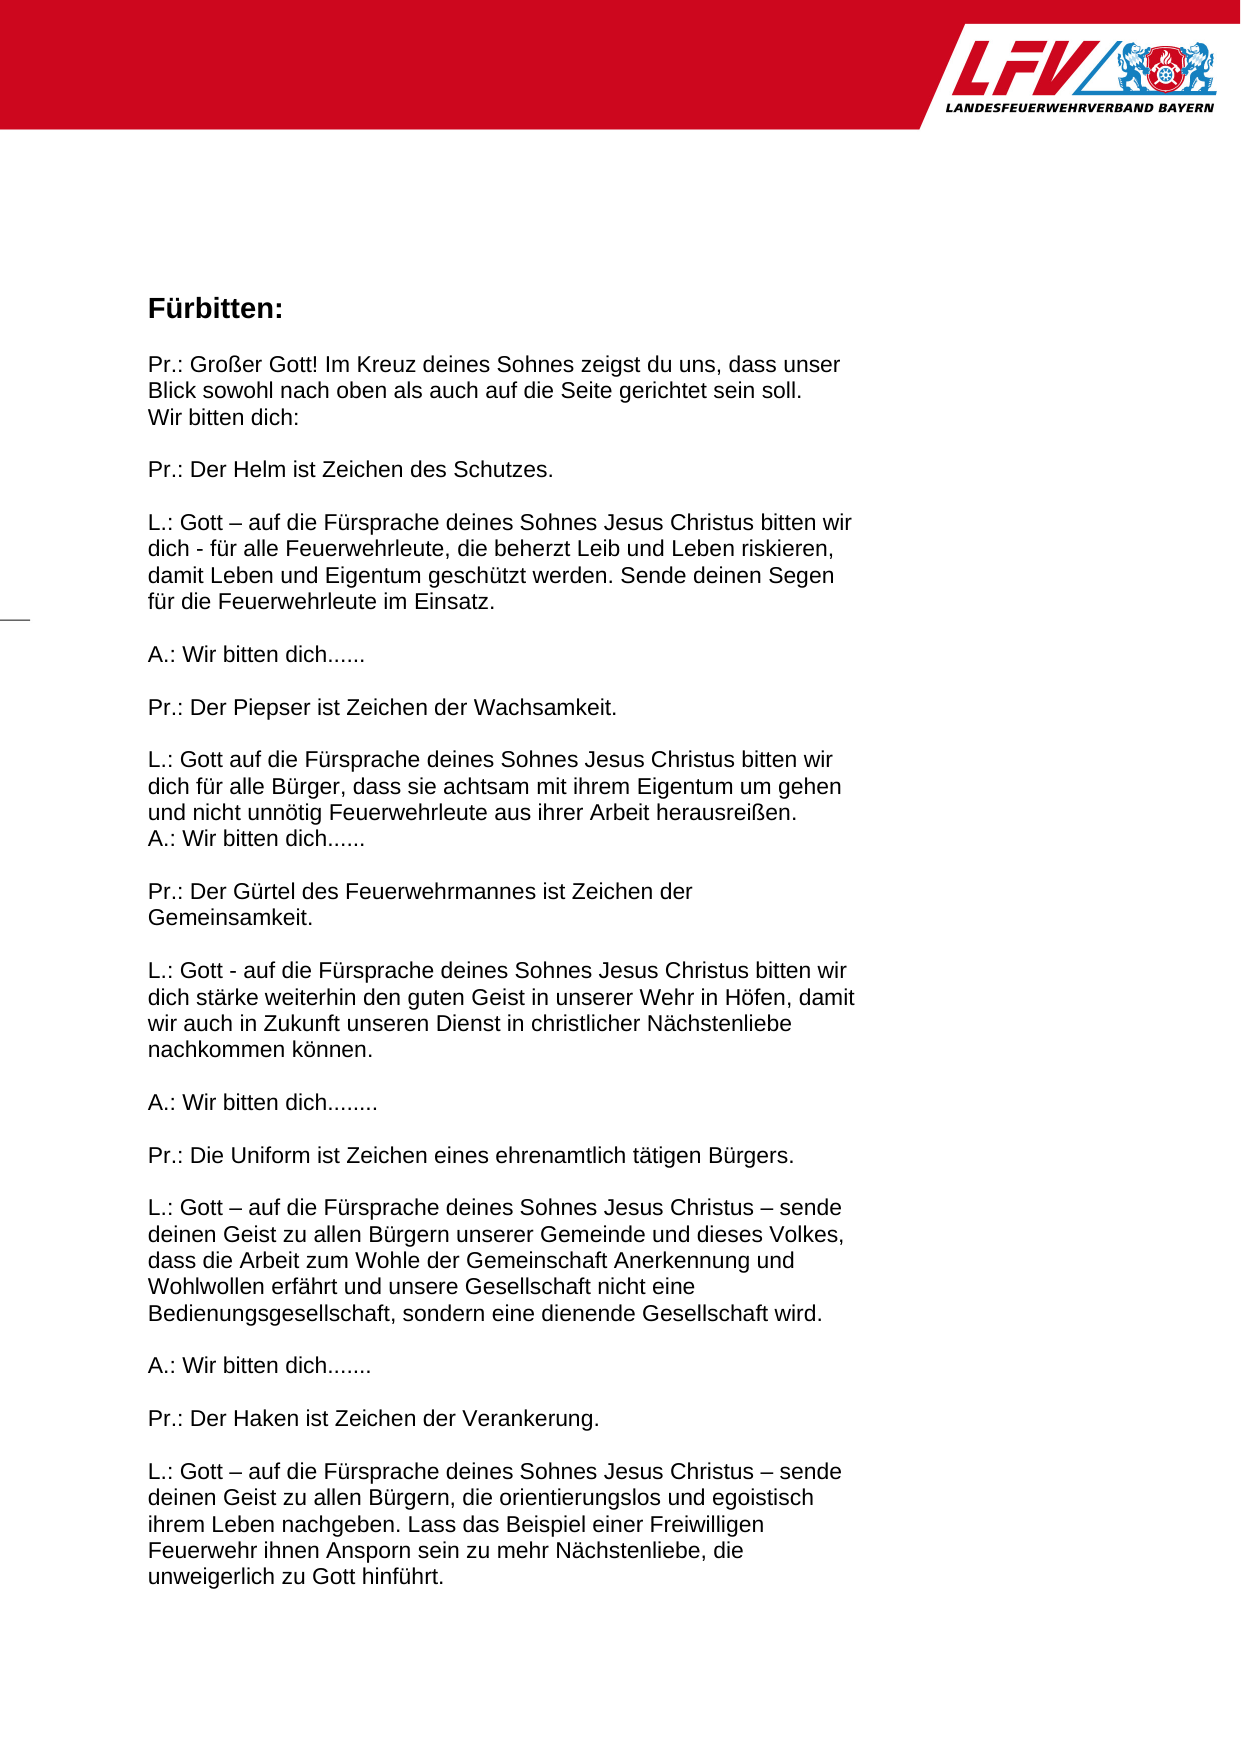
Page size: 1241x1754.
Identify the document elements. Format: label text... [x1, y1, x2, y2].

text L.: Gott auf die Fürsprache deines Sohnes Jesus Christus bitten wir dich für alle Bürger, dass sie achtsam mit ihrem Eigentum um gehen und nicht unnötig Feuerwehrleute aus ihrer Arbeit herausreißen. [148, 746, 856, 825]
text A.: Wir bitten dich...... [148, 641, 856, 667]
text Pr.: Großer Gott! Im Kreuz deines Sohnes zeigst du uns, dass unser Blick sowohl nach oben als auch auf die Seite gerichtet sein soll. [148, 351, 856, 404]
text A.: Wir bitten dich........ [148, 1089, 856, 1115]
picture [0, 0, 1241, 1754]
text L.: Gott – auf die Fürsprache deines Sohnes Jesus Christus – sende deinen Geist zu allen Bürgern unserer Gemeinde und dieses Volkes, dass die Arbeit zum Wohle der Gemeinschaft Anerkennung und Wohlwollen erfährt und unsere Gesellschaft nicht eine Bedienungsgesellschaft, sondern eine dienende Gesellschaft wird. [148, 1194, 856, 1326]
text A.: Wir bitten dich...... [148, 825, 856, 852]
text Pr.: Der Piepser ist Zeichen der Wachsamkeit. [148, 693, 856, 720]
text Pr.: Der Haken ist Zeichen der Verankerung. [148, 1405, 856, 1431]
text L.: Gott - auf die Fürsprache deines Sohnes Jesus Christus bitten wir dich stärke weiterhin den guten Geist in unserer Wehr in Höfen, damit wir auch in Zukunft unseren Dienst in christlicher Nächstenliebe nachkommen können. [148, 957, 856, 1062]
text L.: Gott – auf die Fürsprache deines Sohnes Jesus Christus bitten wir dich - für alle Feuerwehrleute, die beherzt Leib und Leben riskieren, damit Leben und Eigentum geschützt werden. Sende deinen Segen für die Feuerwehrleute im Einsatz. [148, 509, 856, 614]
text Pr.: Die Uniform ist Zeichen eines ehrenamtlich tätigen Bürgers. [148, 1142, 856, 1168]
text Pr.: Der Gürtel des Feuerwehrmannes ist Zeichen der Gemeinsamkeit. [148, 878, 856, 931]
text A.: Wir bitten dich....... [148, 1352, 856, 1379]
text L.: Gott – auf die Fürsprache deines Sohnes Jesus Christus – sende deinen Geist zu allen Bürgern, die orientierungslos und egoistisch ihrem Leben nachgeben. Lass das Beispiel einer Freiwilligen Feuerwehr ihnen Ansporn sein zu mehr Nächstenliebe, die unweigerlich zu Gott hinführt. [148, 1458, 856, 1589]
text Fürbitten: [148, 291, 856, 324]
text Pr.: Der Helm ist Zeichen des Schutzes. [148, 456, 856, 483]
text Wir bitten dich: [148, 404, 856, 430]
